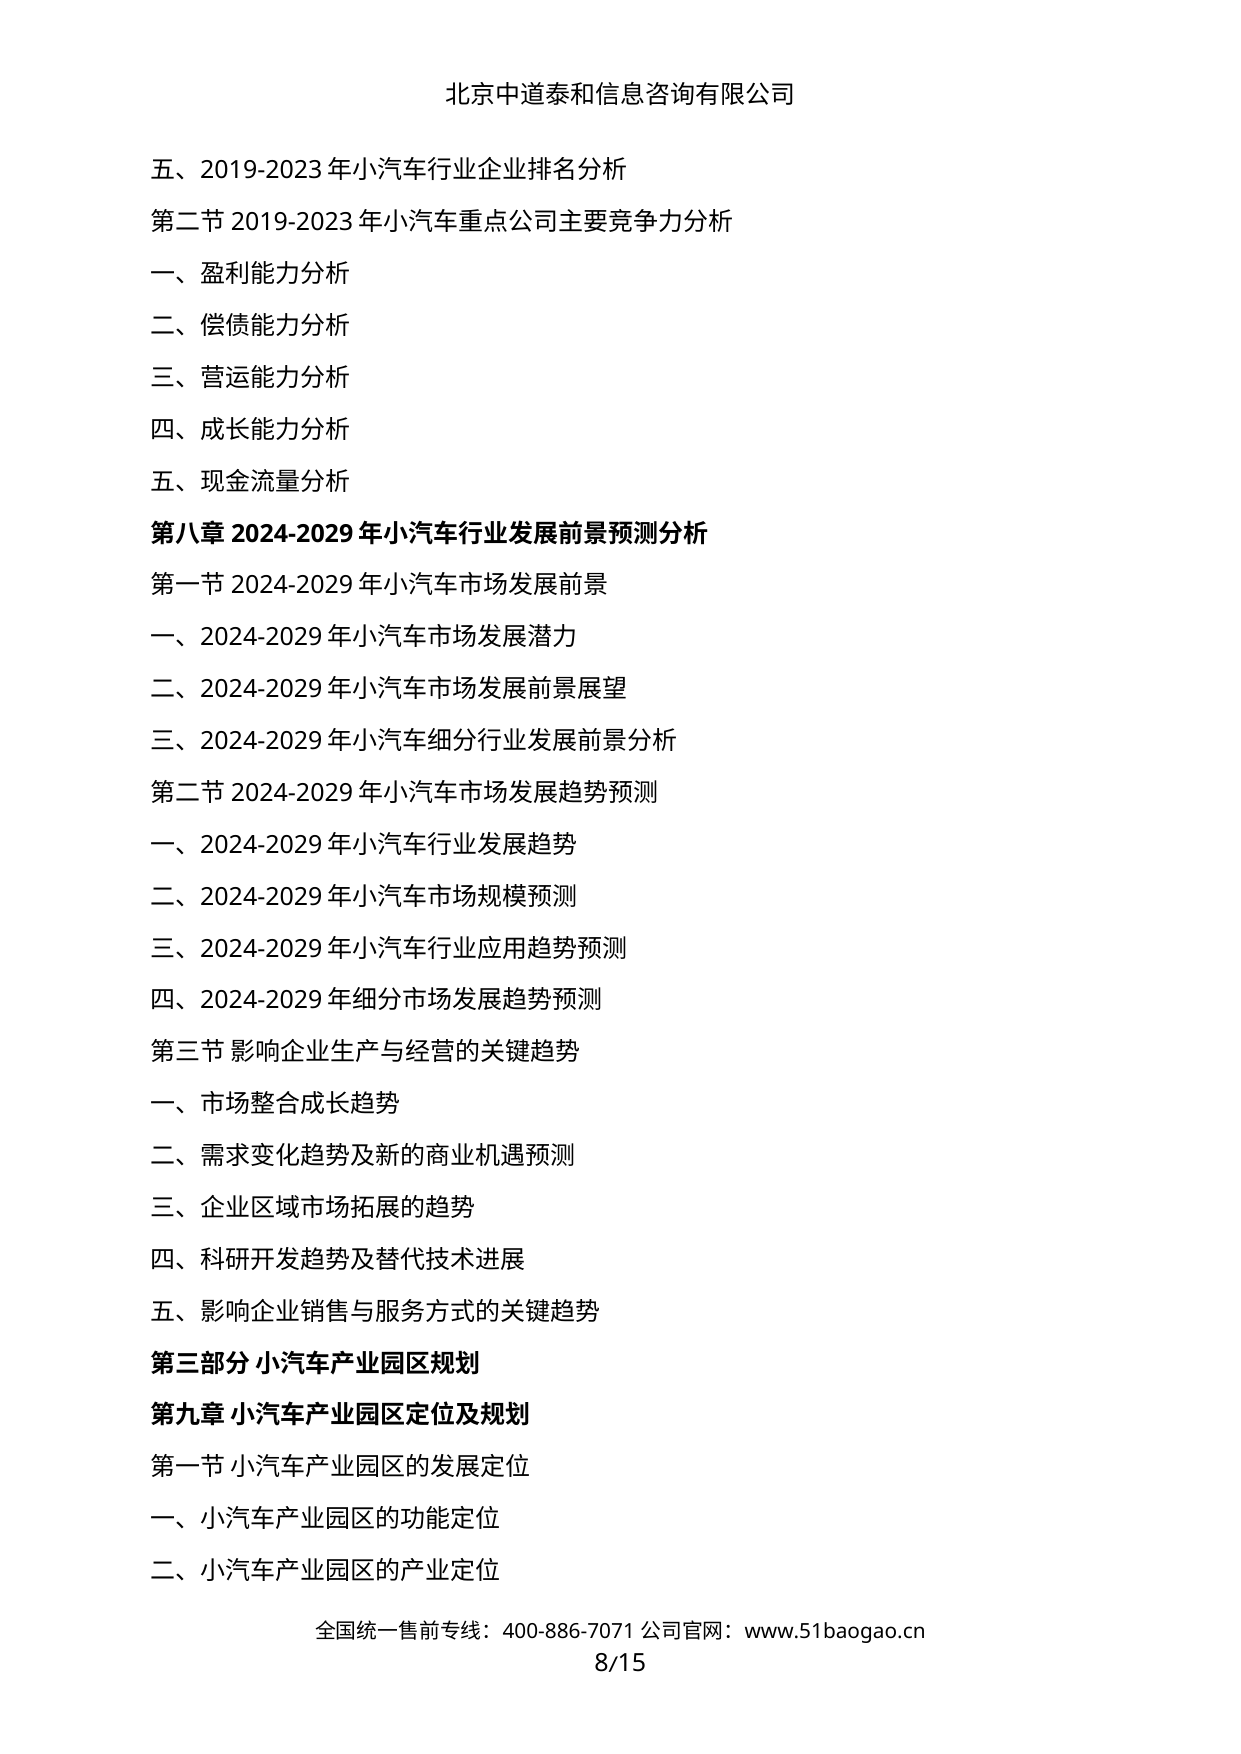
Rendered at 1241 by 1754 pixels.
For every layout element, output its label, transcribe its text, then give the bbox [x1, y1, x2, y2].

text 一、盈利能力分析 [150, 254, 1090, 290]
text 第三部分 小汽车产业园区规划 [150, 1343, 1090, 1379]
text 二、2024-2029年小汽车市场发展前景展望 [150, 669, 1090, 705]
text 三、2024-2029年小汽车行业应用趋势预测 [150, 928, 1090, 964]
text 四、科研开发趋势及替代技术进展 [150, 1239, 1090, 1276]
text 二、2024-2029年小汽车市场规模预测 [150, 876, 1090, 912]
text 第一节 小汽车产业园区的发展定位 [150, 1447, 1090, 1483]
text 二、小汽车产业园区的产业定位 [150, 1551, 1090, 1587]
text 第八章 2024-2029年小汽车行业发展前景预测分析 [150, 513, 1090, 549]
text 一、市场整合成长趋势 [150, 1084, 1090, 1120]
text 一、2024-2029年小汽车市场发展潜力 [150, 617, 1090, 653]
text 第一节 2024-2029年小汽车市场发展前景 [150, 565, 1090, 601]
text 三、2024-2029年小汽车细分行业发展前景分析 [150, 721, 1090, 757]
text 四、2024-2029年细分市场发展趋势预测 [150, 980, 1090, 1016]
text 一、2024-2029年小汽车行业发展趋势 [150, 824, 1090, 861]
text 一、小汽车产业园区的功能定位 [150, 1499, 1090, 1535]
text 第二节 2024-2029年小汽车市场发展趋势预测 [150, 772, 1090, 809]
text 五、影响企业销售与服务方式的关键趋势 [150, 1291, 1090, 1327]
text 二、需求变化趋势及新的商业机遇预测 [150, 1136, 1090, 1172]
text 五、2019-2023年小汽车行业企业排名分析 [150, 150, 1090, 186]
text 五、现金流量分析 [150, 461, 1090, 497]
text 三、营运能力分析 [150, 357, 1090, 394]
text 二、偿债能力分析 [150, 306, 1090, 342]
text 第三节 影响企业生产与经营的关键趋势 [150, 1032, 1090, 1068]
text 第九章 小汽车产业园区定位及规划 [150, 1395, 1090, 1431]
text 第二节 2019-2023年小汽车重点公司主要竞争力分析 [150, 202, 1090, 238]
text 三、企业区域市场拓展的趋势 [150, 1187, 1090, 1224]
text 四、成长能力分析 [150, 409, 1090, 446]
